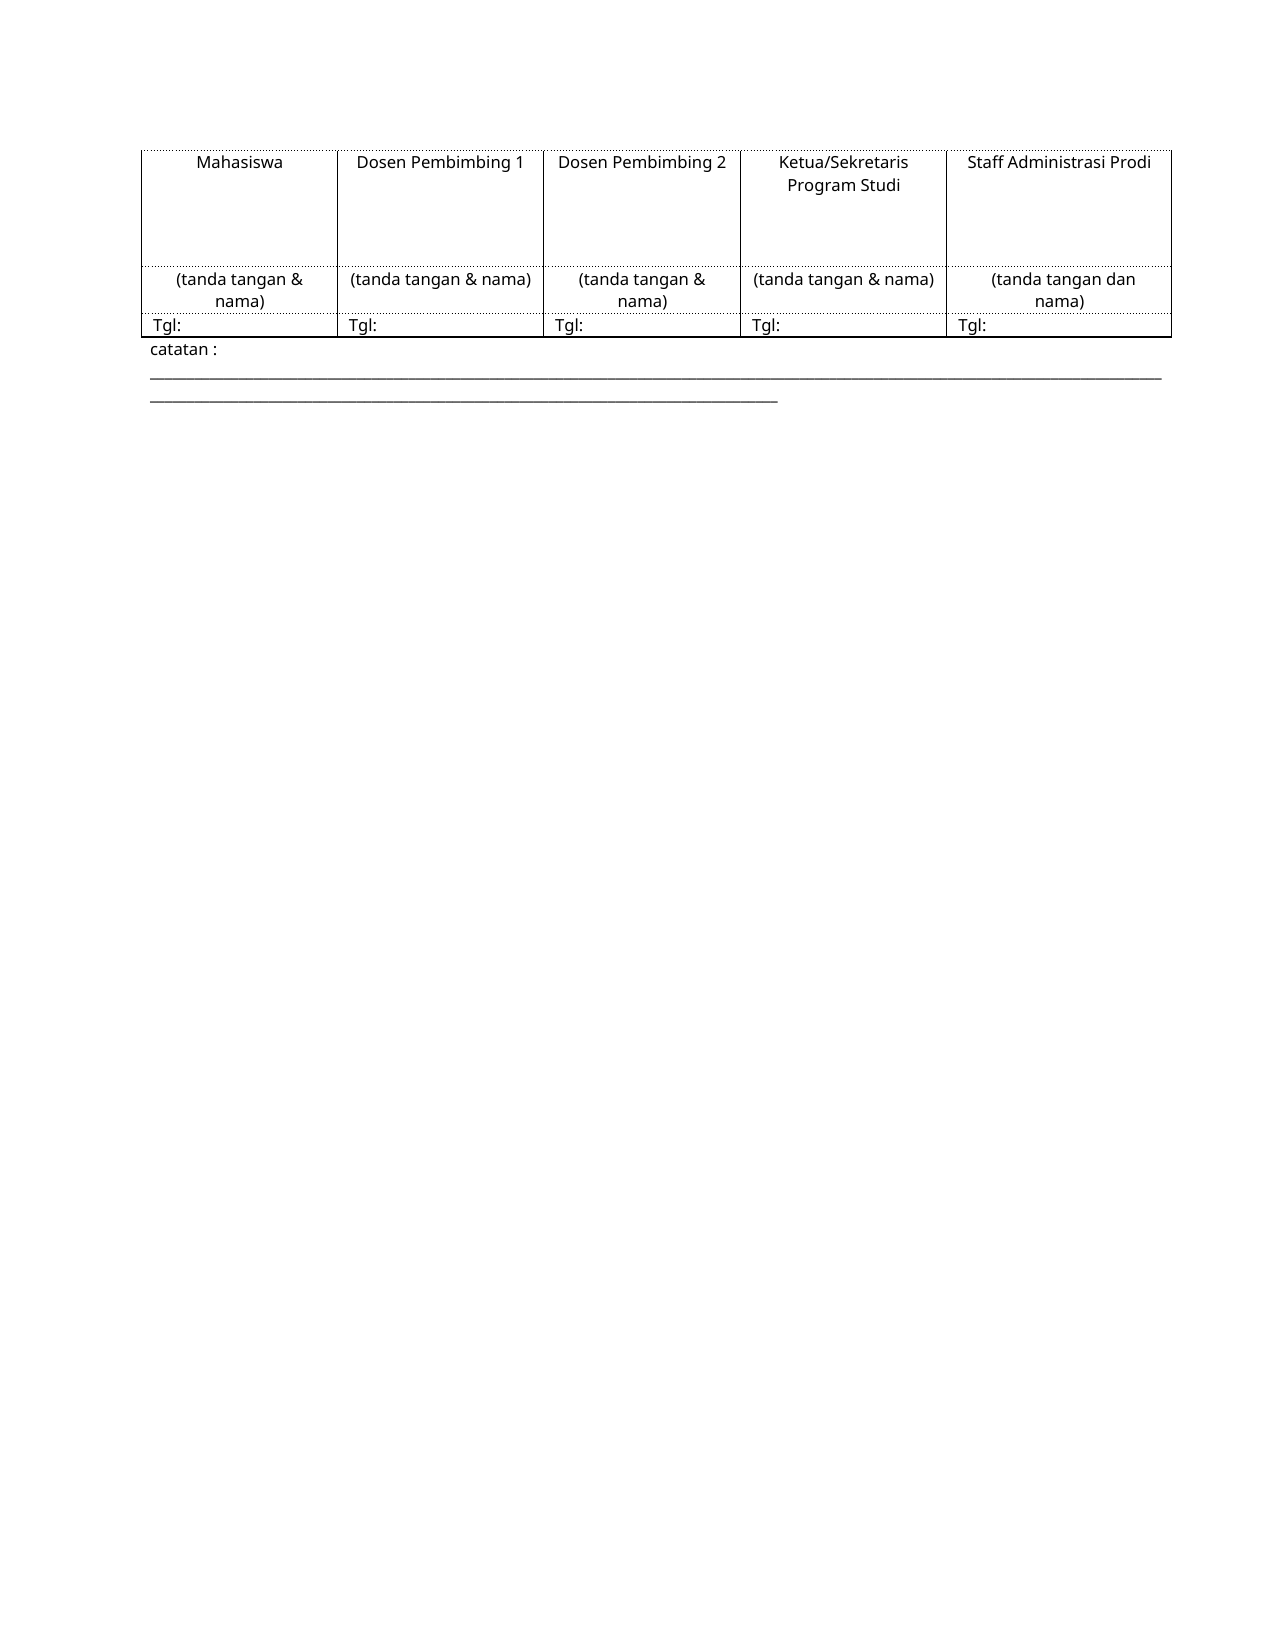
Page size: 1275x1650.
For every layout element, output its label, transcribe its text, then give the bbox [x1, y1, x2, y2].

table_cell Tgl: [544, 313, 740, 336]
table_cell Tgl: [947, 313, 1171, 336]
table_cell Mahasiswa [142, 150, 337, 266]
table_cell (tanda tangan & nama) [544, 266, 740, 313]
table_cell (tanda tangan dan nama) [947, 266, 1171, 313]
table_cell Tgl: [741, 313, 946, 336]
table_cell Dosen Pembimbing 2 [544, 150, 741, 266]
text catatan : ______________________________________________________________________________________________________________________________________________________________________________________________________________________________ [150, 338, 1167, 406]
table_cell Tgl: [338, 313, 543, 336]
table_cell (tanda tangan & nama) [338, 266, 543, 313]
table_cell Staff Administrasi Prodi [947, 150, 1171, 266]
table_cell Ketua/Sekretaris Program Studi [741, 150, 947, 266]
table_cell Dosen Pembimbing 1 [338, 150, 544, 266]
table_cell Tgl: [142, 313, 337, 336]
table_cell (tanda tangan & nama) [142, 266, 337, 313]
table_cell (tanda tangan & nama) [741, 266, 946, 313]
